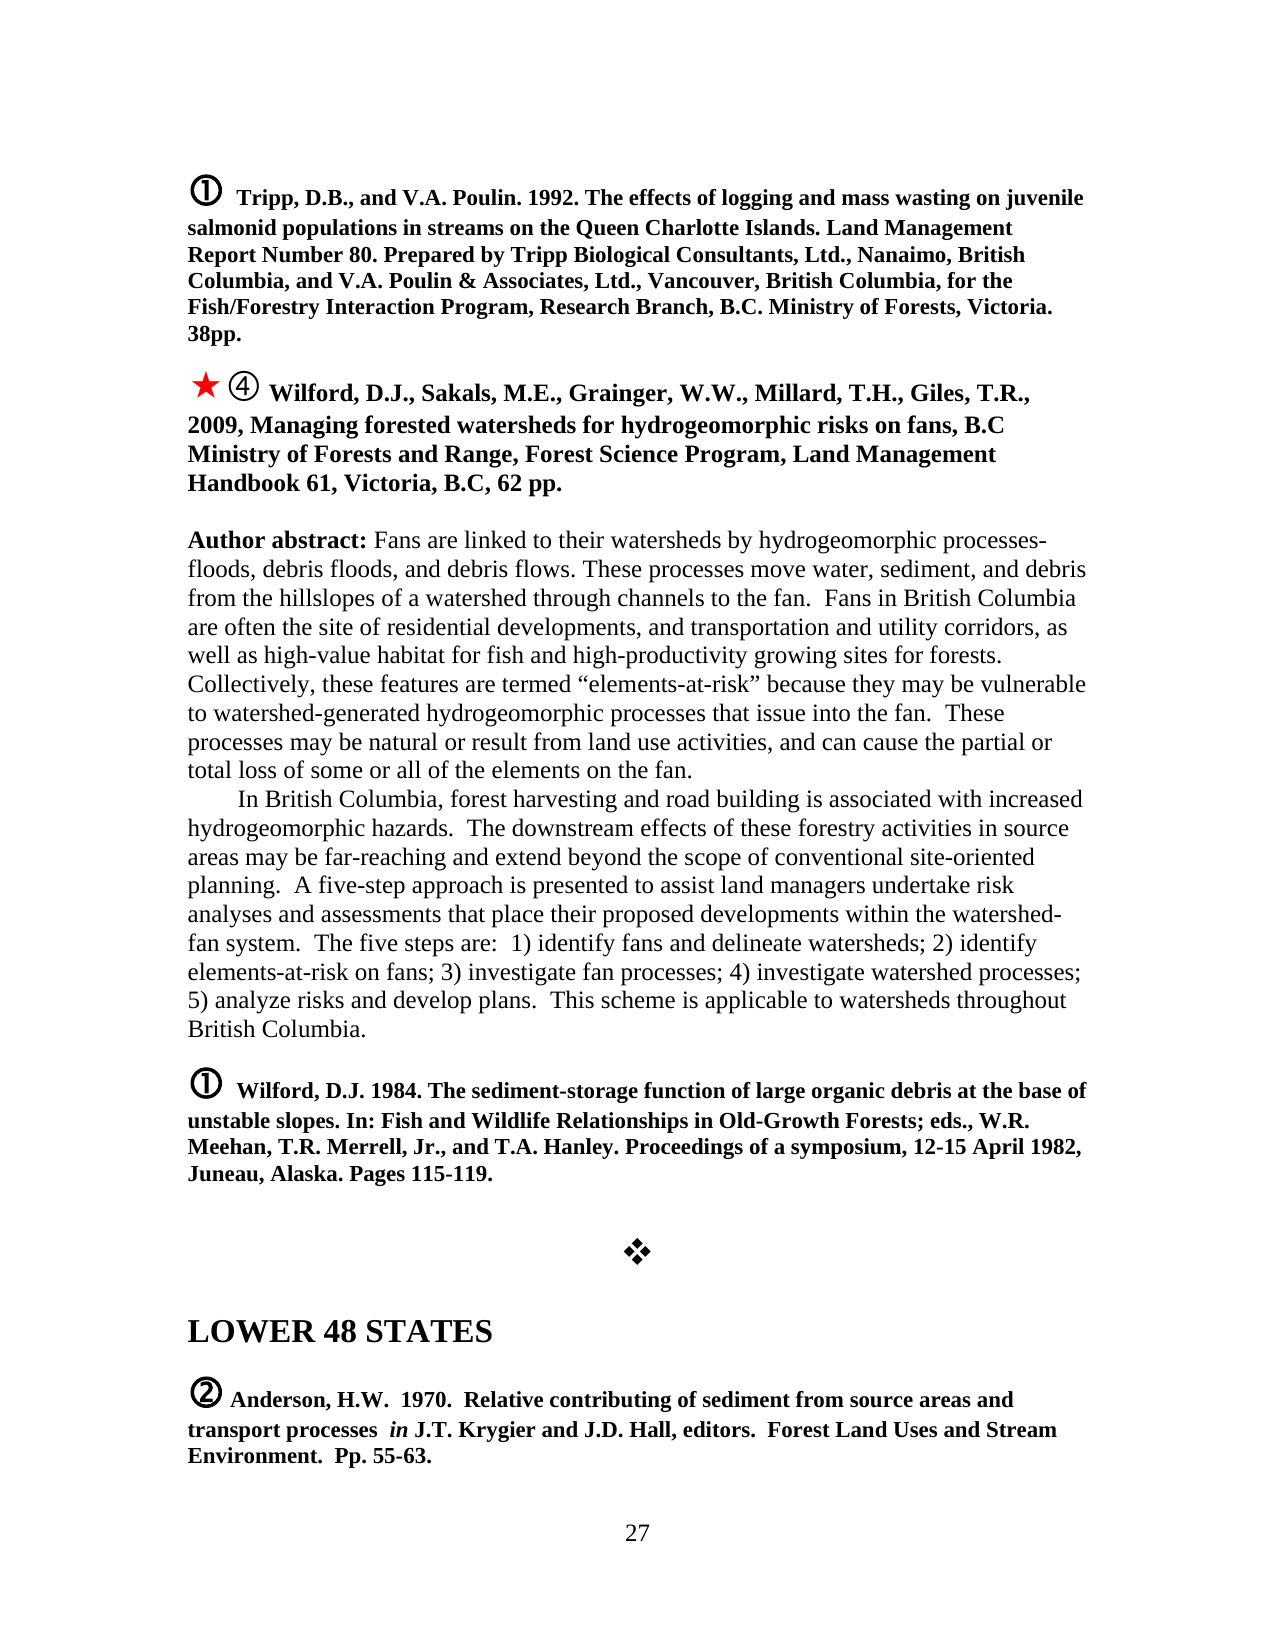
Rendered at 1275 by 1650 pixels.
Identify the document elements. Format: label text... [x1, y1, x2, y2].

subtitle LOWER 48 STATES [187, 1311, 1087, 1349]
text Wilford, D.J., Sakals, M.E., Grainger, W.W., Millard, T.H., Giles, T.R., 2009, Managing forested watersheds for hydrogeomorphic risks on fans, B.C Ministry of Forests and Range, Forest Science Program, Land Management Handbook 61, Victoria, B.C, 62 pp. Author abstract: Fans are linked to their watersheds by hydrogeomorphic processes-floods, debris floods, and debris flows. These processes move water, sediment, and debris from the hillslopes of a watershed through channels to the fan. Fans in are often the site of residential developments, and transportation and utility corridors, as well as high-value habitat for fish and high-productivity growing sites for forests. Collectively, these features are termed “elements-at-risk” because they may be vulnerable to watershed-generated hydrogeomorphic processes that issue into the fan. These processes may be natural or result from land use activities, and can cause the partial or total loss of some or all of the elements on the fan. In , forest harvesting and road building is associated with increased hydrogeomorphic hazards. The downstream effects of these forestry activities in source areas may be far-reaching and extend beyond the scope of conventional site-oriented planning. A five-step approach is presented to assist land managers undertake risk analyses and assessments that place their proposed developments within the watershed-fan system. The five steps are: 1) identify fans and delineate watersheds; 2) identify elements-at-risk on fans; 3) investigate fan processes; 4) investigate watershed processes; 5) analyze risks and develop plans. This scheme is applicable to watersheds throughout . [187, 372, 1087, 1043]
text Anderson, H.W. 1970. Relative contributing of sediment from source areas and transport processes in J.T. Krygier and J.D. Hall, editors. Forest Land Uses and Stream Environment. Pp. 55-63. [187, 1378, 1087, 1469]
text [187, 150, 1087, 346]
text Wilford, D.J. 1984. The sediment-storage function of large organic debris at the base of unstable slopes. In: Fish and Wildlife Relationships in Old-Growth Forests; eds., W.R. Meehan, T.R. Merrell, Jr., and T.A. Hanley. Proceedings of a symposium, 12-15 April 1982, Juneau, Alaska. Pages 115-119. [187, 1069, 1087, 1186]
